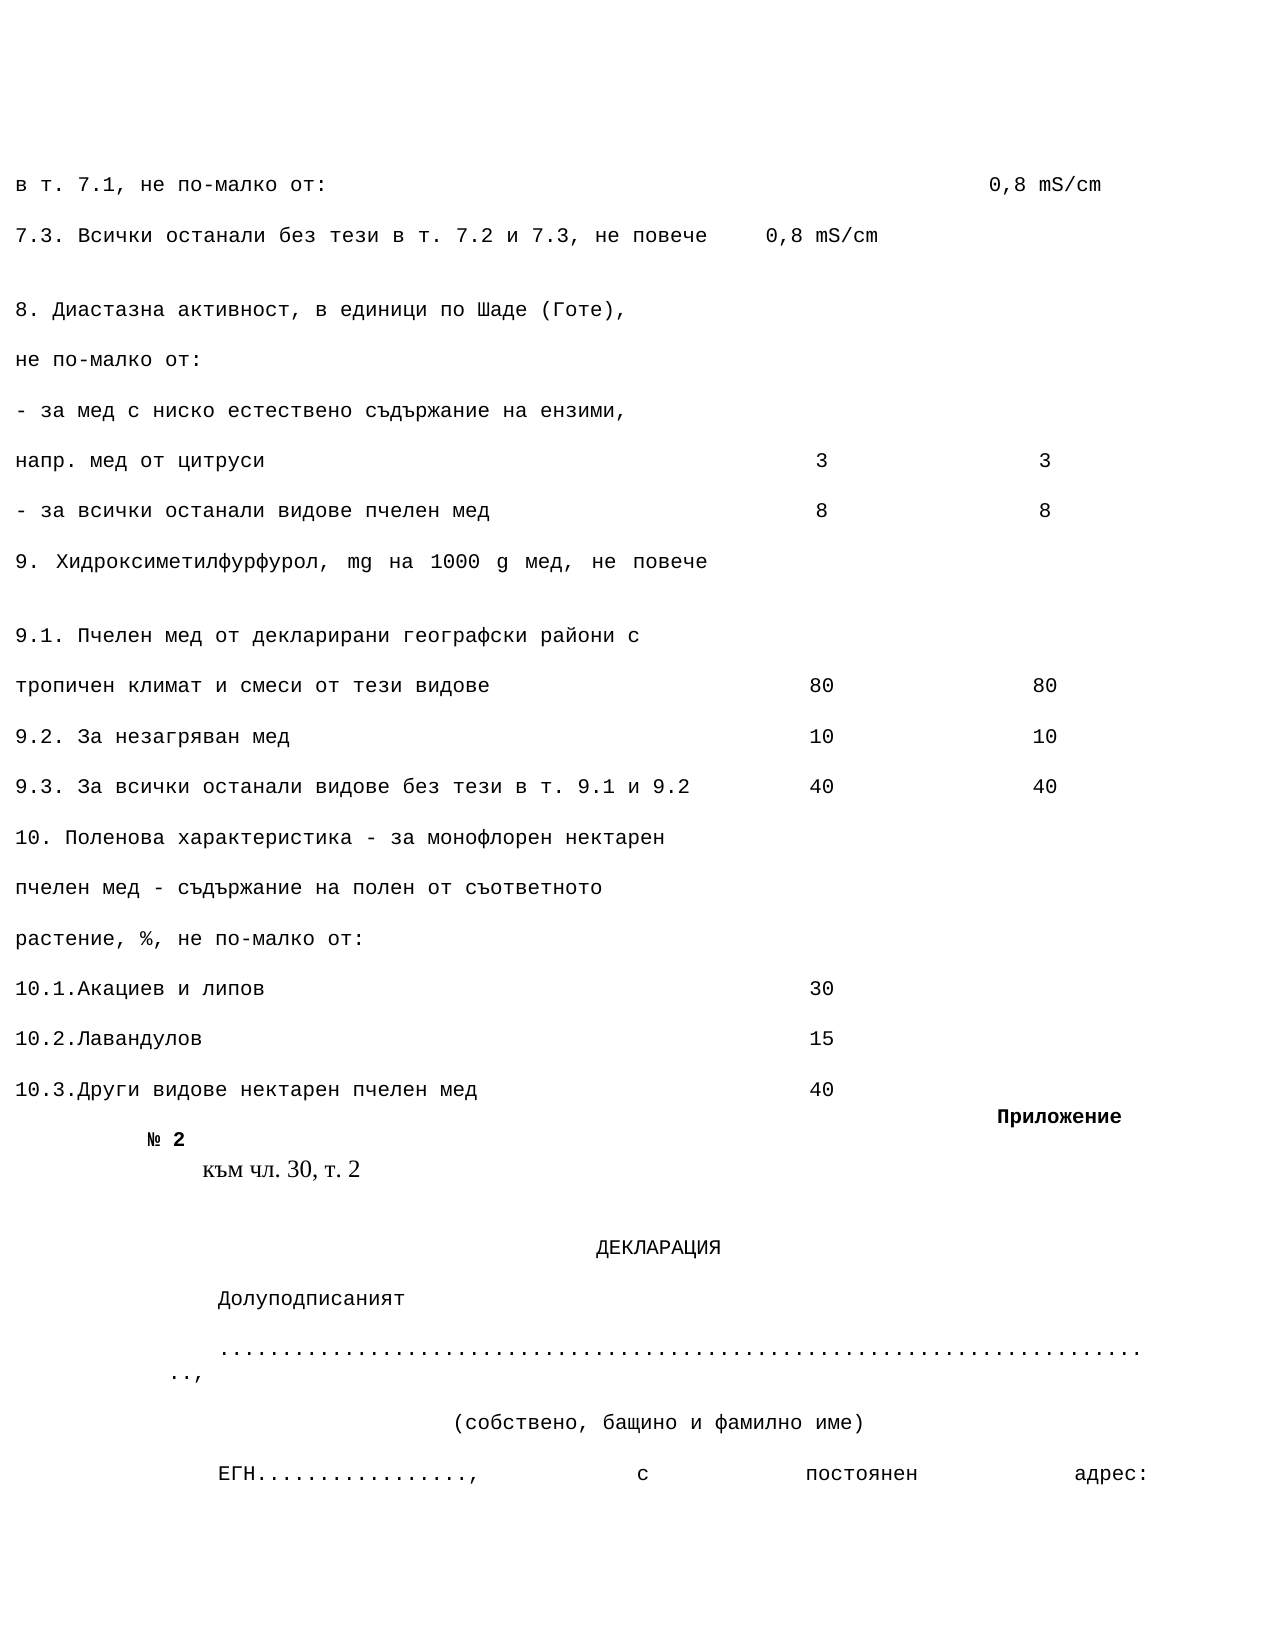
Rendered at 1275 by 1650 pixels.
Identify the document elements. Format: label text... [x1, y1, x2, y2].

text Приложение № 2 [148, 1106, 1127, 1153]
table_header към чл. 30, т. 2 [151, 1153, 1166, 1489]
table_header към чл. 4, ал. 9 [151, 148, 1166, 1106]
